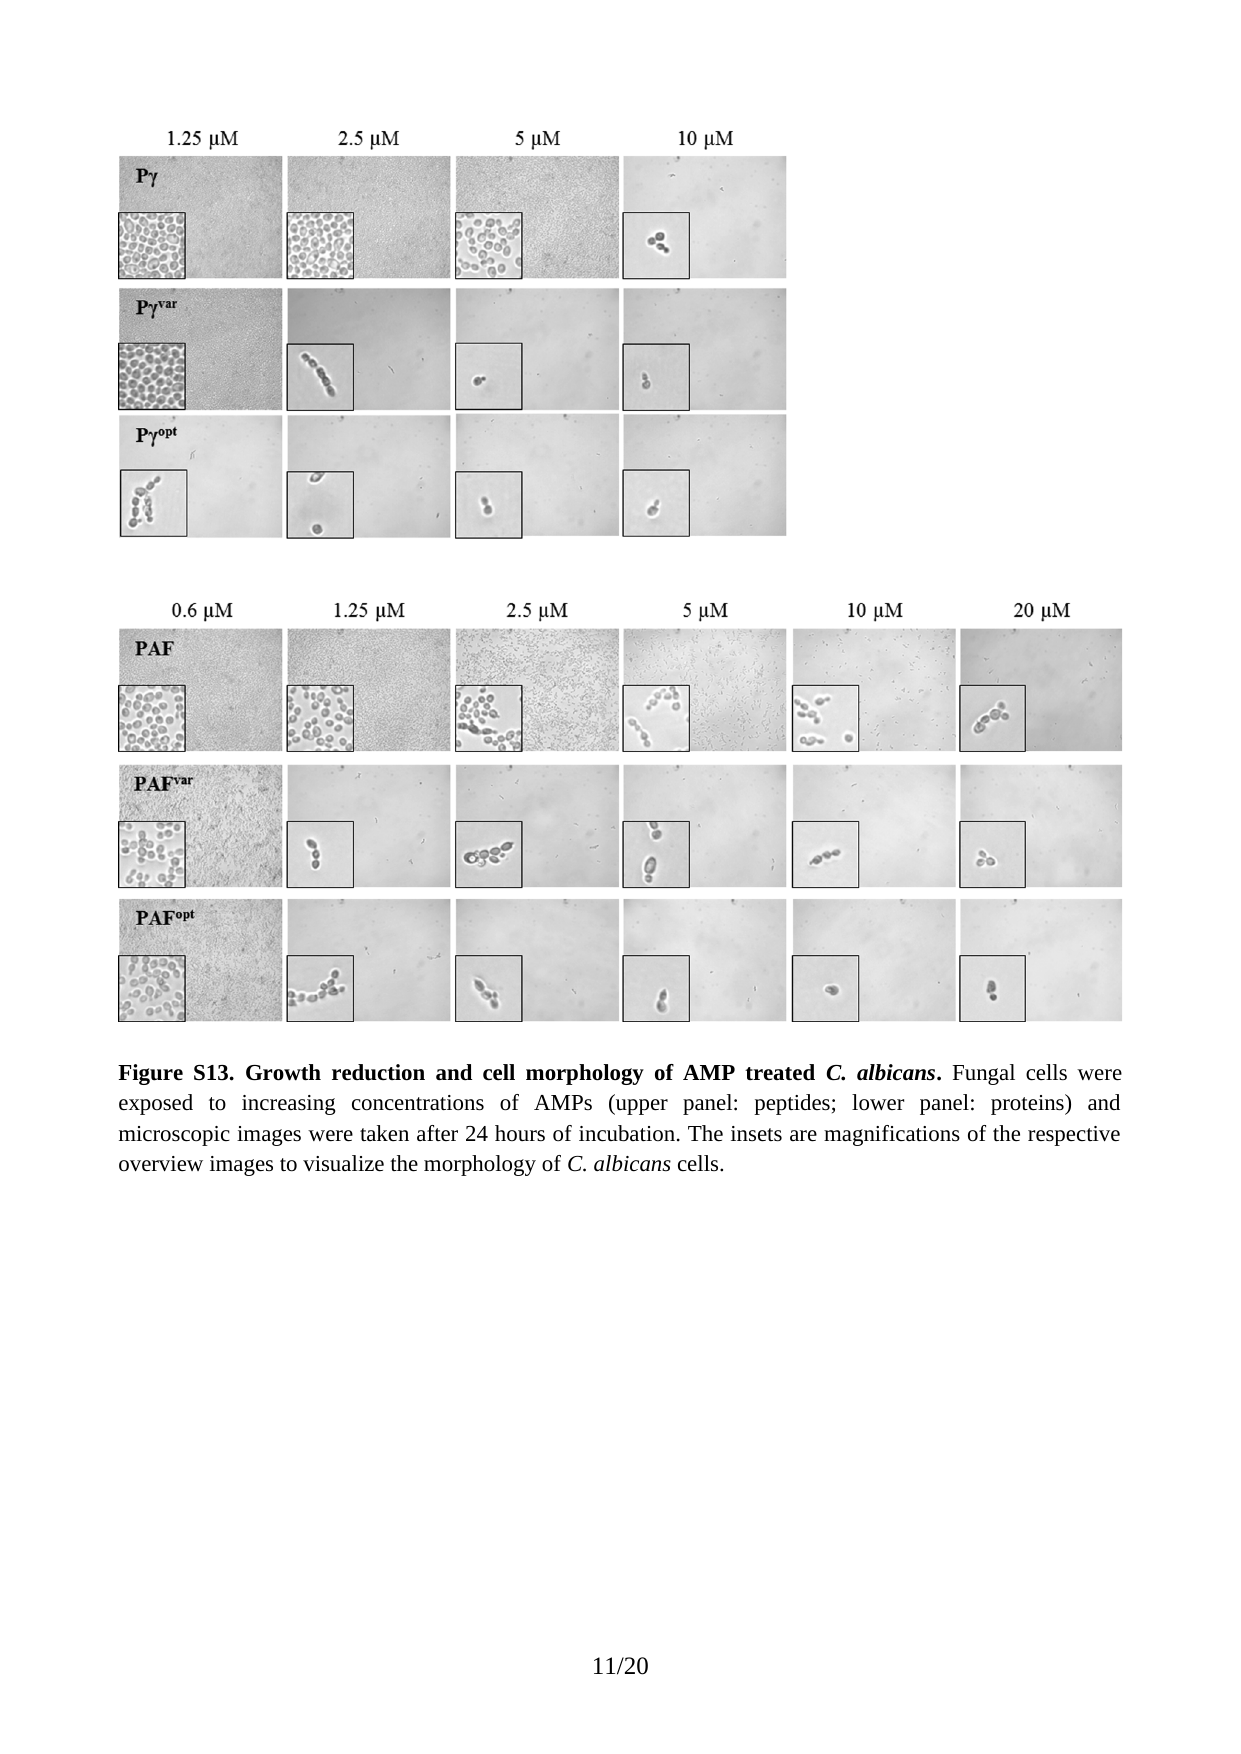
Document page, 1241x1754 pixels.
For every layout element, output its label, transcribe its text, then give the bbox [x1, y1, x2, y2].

picture [118, 118, 1123, 1022]
text Figure S13. Growth reduction and cell morphology of AMP treated C. albicans. Fungal cells were exposed to increasing concentrations of AMPs (upper panel: peptides; lower panel: proteins) and microscopic images were taken after 24 hours of incubation. The insets are magnifications of the respective overview images to visualize the morphology of C. albicans cells. [118, 1059, 1122, 1176]
